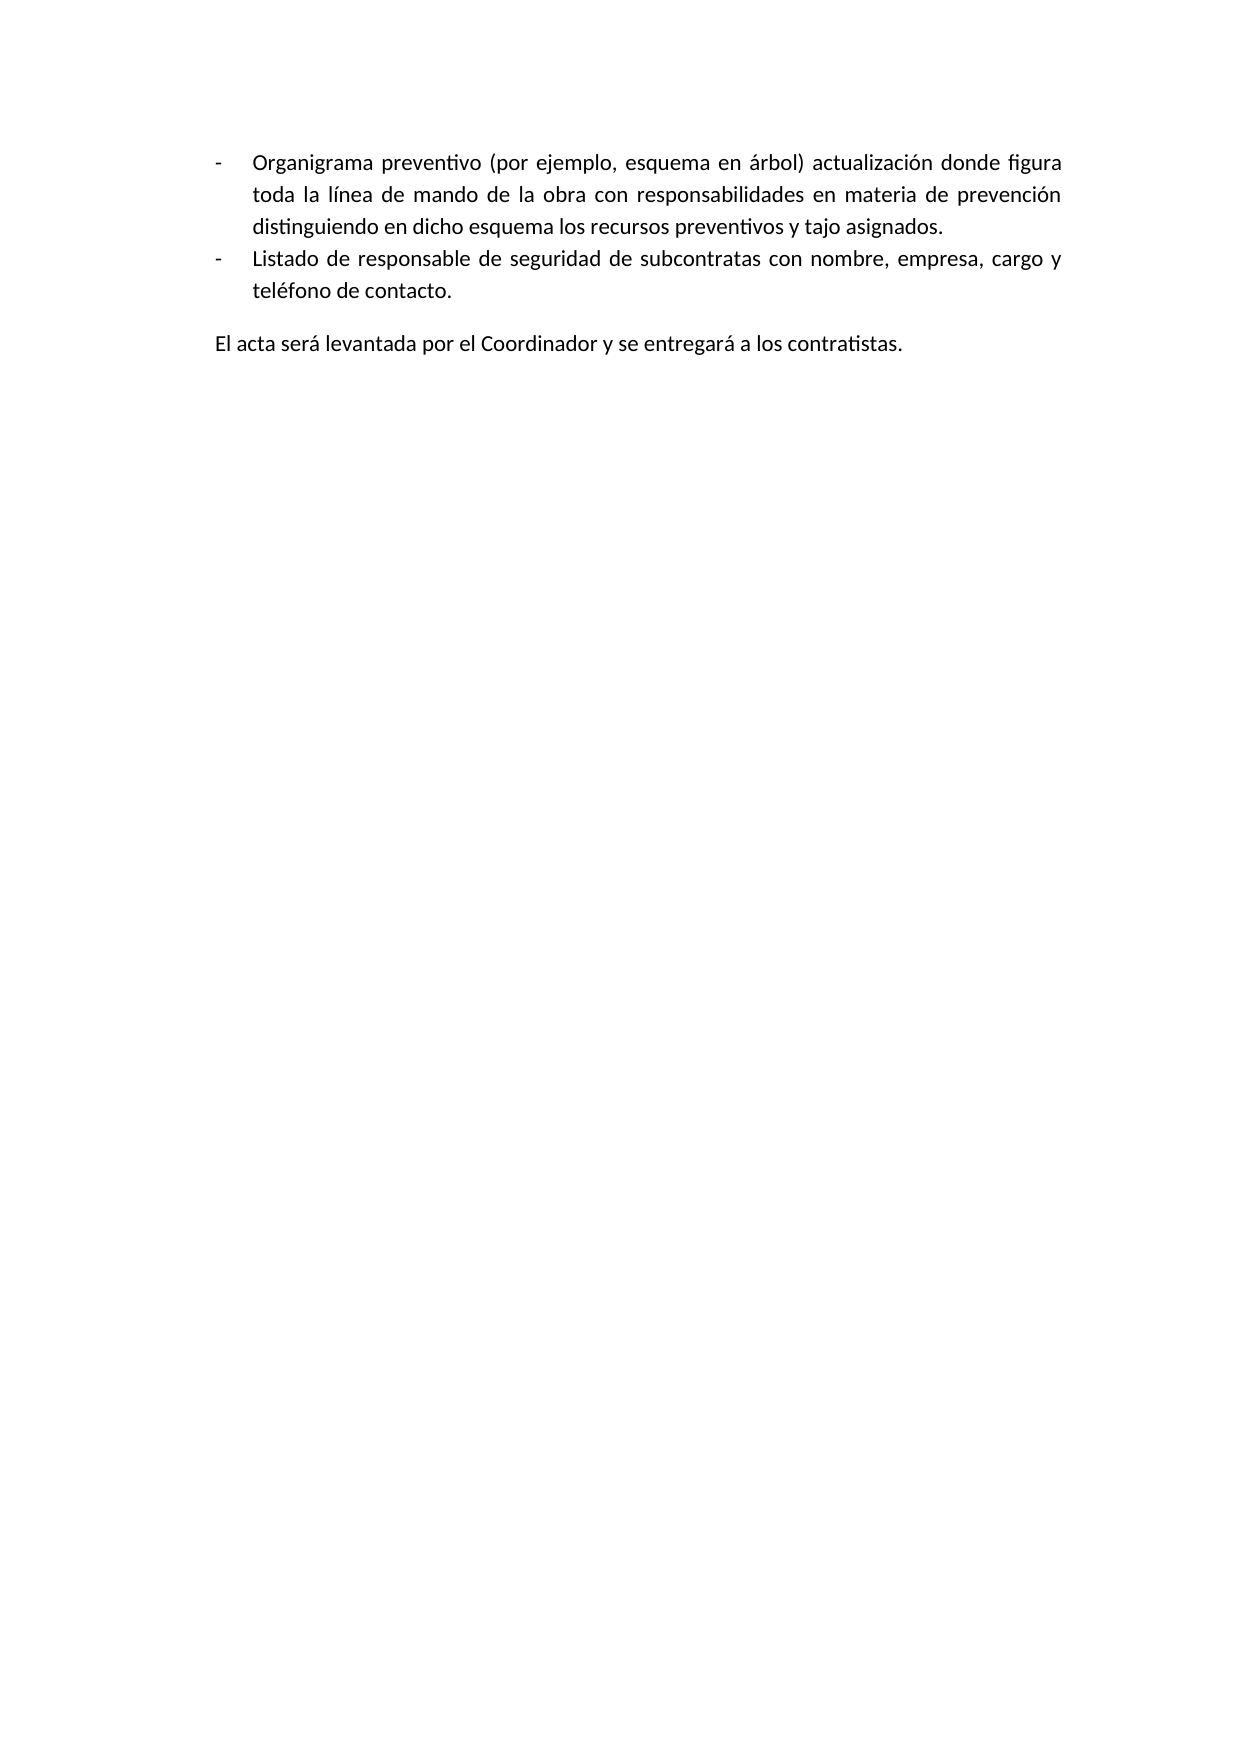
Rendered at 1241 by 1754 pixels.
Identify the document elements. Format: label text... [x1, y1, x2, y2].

list Listado de responsable de seguridad de subcontratas con nombre, empresa, cargo y teléfono de contacto. [215, 244, 1063, 304]
text El acta será levantada por el Coordinador y se entregará a los contratistas. [215, 329, 1063, 357]
list Organigrama preventivo (por ejemplo, esquema en árbol) actualización donde figura toda la línea de mando de la obra con responsabilidades en materia de prevención distinguiendo en dicho esquema los recursos preventivos y tajo asignados. [215, 148, 1063, 240]
